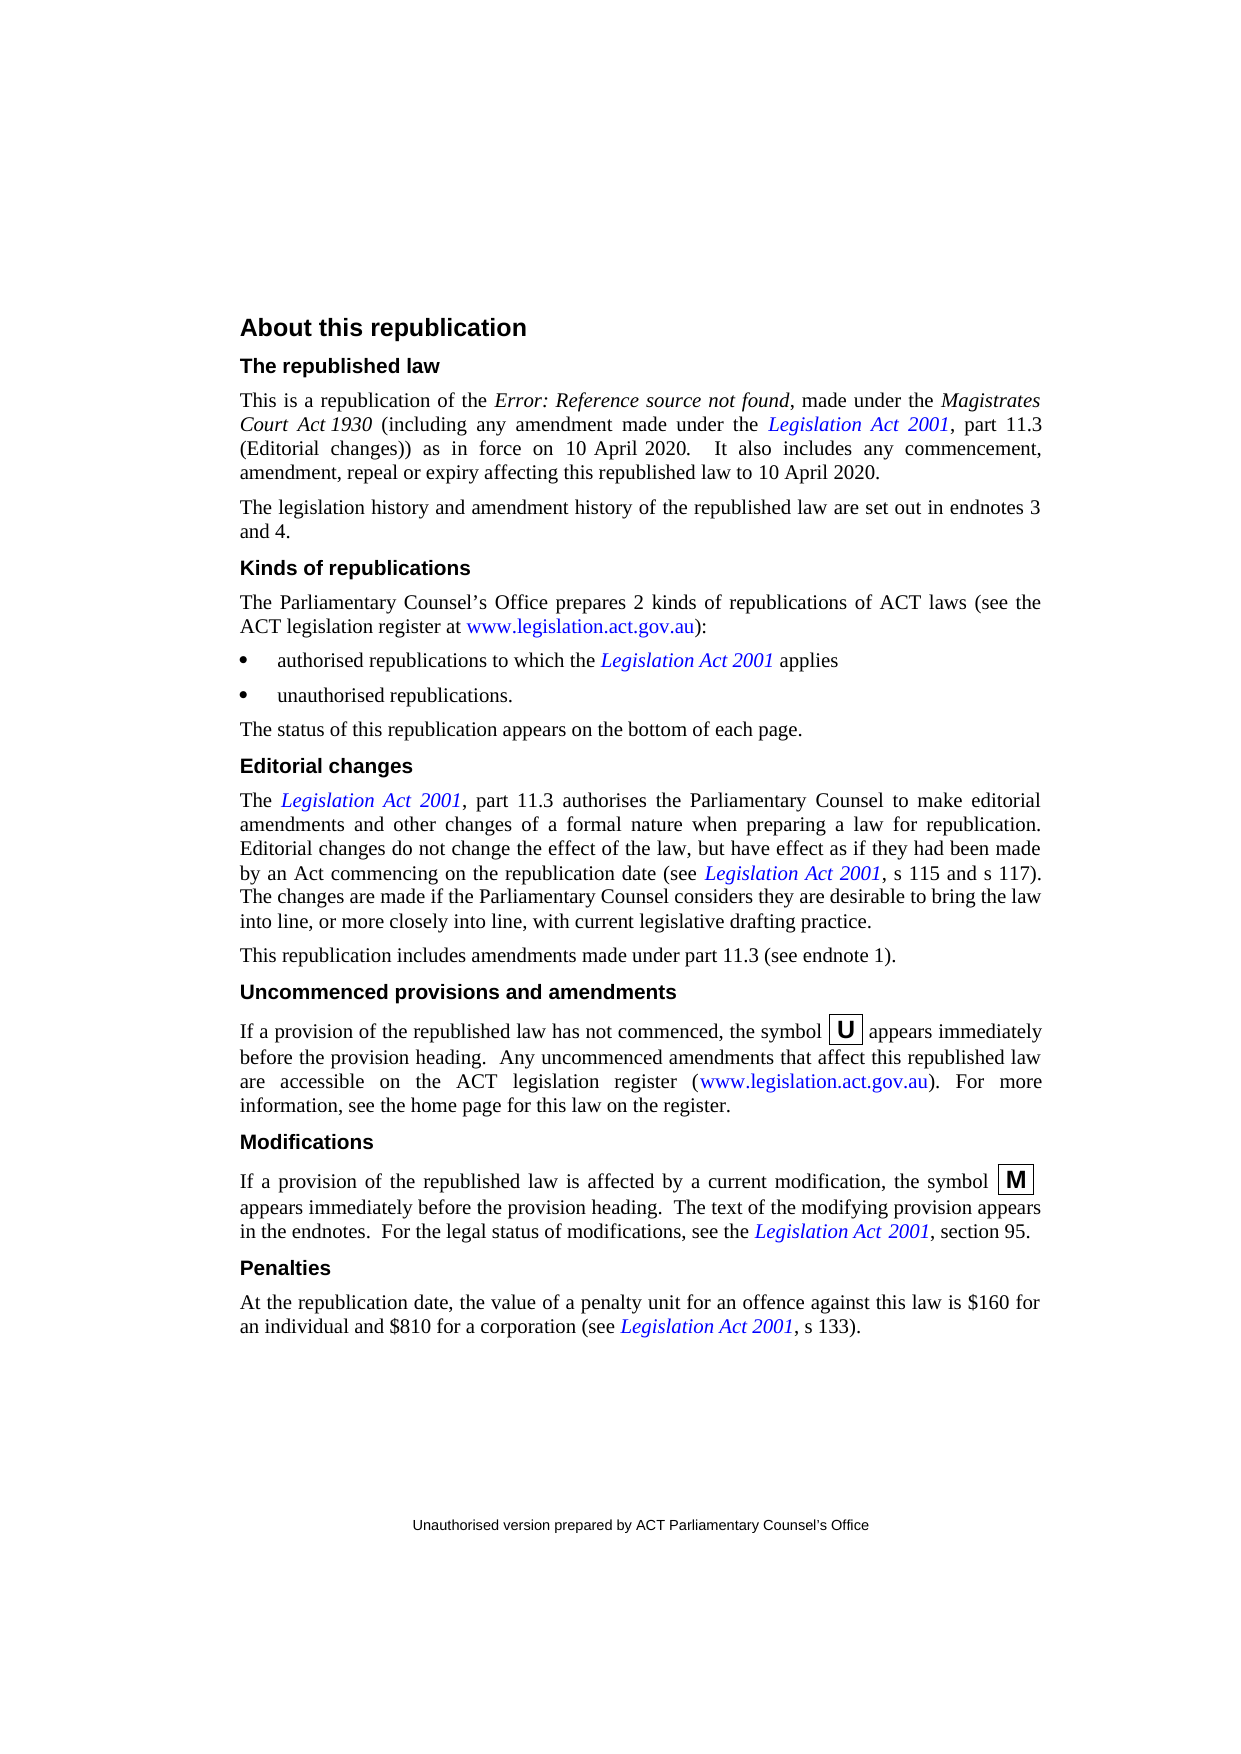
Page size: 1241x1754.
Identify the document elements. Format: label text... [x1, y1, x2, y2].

text At the republication date, the value of a penalty unit for an offence against this law is $160 for an individual and $810 for a corporation (see Legislation Act 2001, s 133). [239, 1290, 1042, 1338]
subtitle About this republication [239, 312, 1042, 341]
text Modifications [239, 1129, 1042, 1153]
text If a provision of the republished law is affected by a current modification, the symbol M appears immediately before the provision heading. The text of the modifying provision appears in the endnotes. For the legal status of modifications, see the Legislation Act 2001, section 95. [239, 1164, 1042, 1243]
text Uncommenced provisions and amendments [239, 979, 1042, 1003]
text The republished law [239, 354, 1042, 378]
text The Legislation Act 2001, part 11.3 authorises the Parliamentary Counsel to make editorial amendments and other changes of a formal nature when preparing a law for republication. Editorial changes do not change the effect of the law, but have effect as if they had been made by an Act commencing on the republication date (see Legislation Act 2001, s 115 and s 117). The changes are made if the Parliamentary Counsel considers they are desirable to bring the law into line, or more closely into line, with current legislative drafting practice. [239, 788, 1042, 933]
text This republication includes amendments made under part 11.3 (see endnote 1). [239, 943, 1042, 967]
text The Parliamentary Counsel’s Office prepares 2 kinds of republications of ACT laws (see the ACT legislation register at www.legislation.act.gov.au): [239, 590, 1042, 638]
text unauthorised republications. [239, 683, 1042, 707]
text If a provision of the republished law has not commenced, the symbol U appears immediately before the provision heading. Any uncommenced amendments that affect this republished law are accessible on the ACT legislation register (www.legislation.act.gov.au). For more information, see the home page for this law on the register. [239, 1014, 1042, 1117]
text Penalties [239, 1255, 1042, 1279]
text Kinds of republications [239, 555, 1042, 579]
text Editorial changes [239, 754, 1042, 778]
text authorised republications to which the Legislation Act 2001 applies [239, 648, 1042, 672]
text The legislation history and amendment history of the republished law are set out in endnotes 3 and 4. [239, 495, 1042, 543]
text The status of this republication appears on the bottom of each page. [239, 717, 1042, 741]
